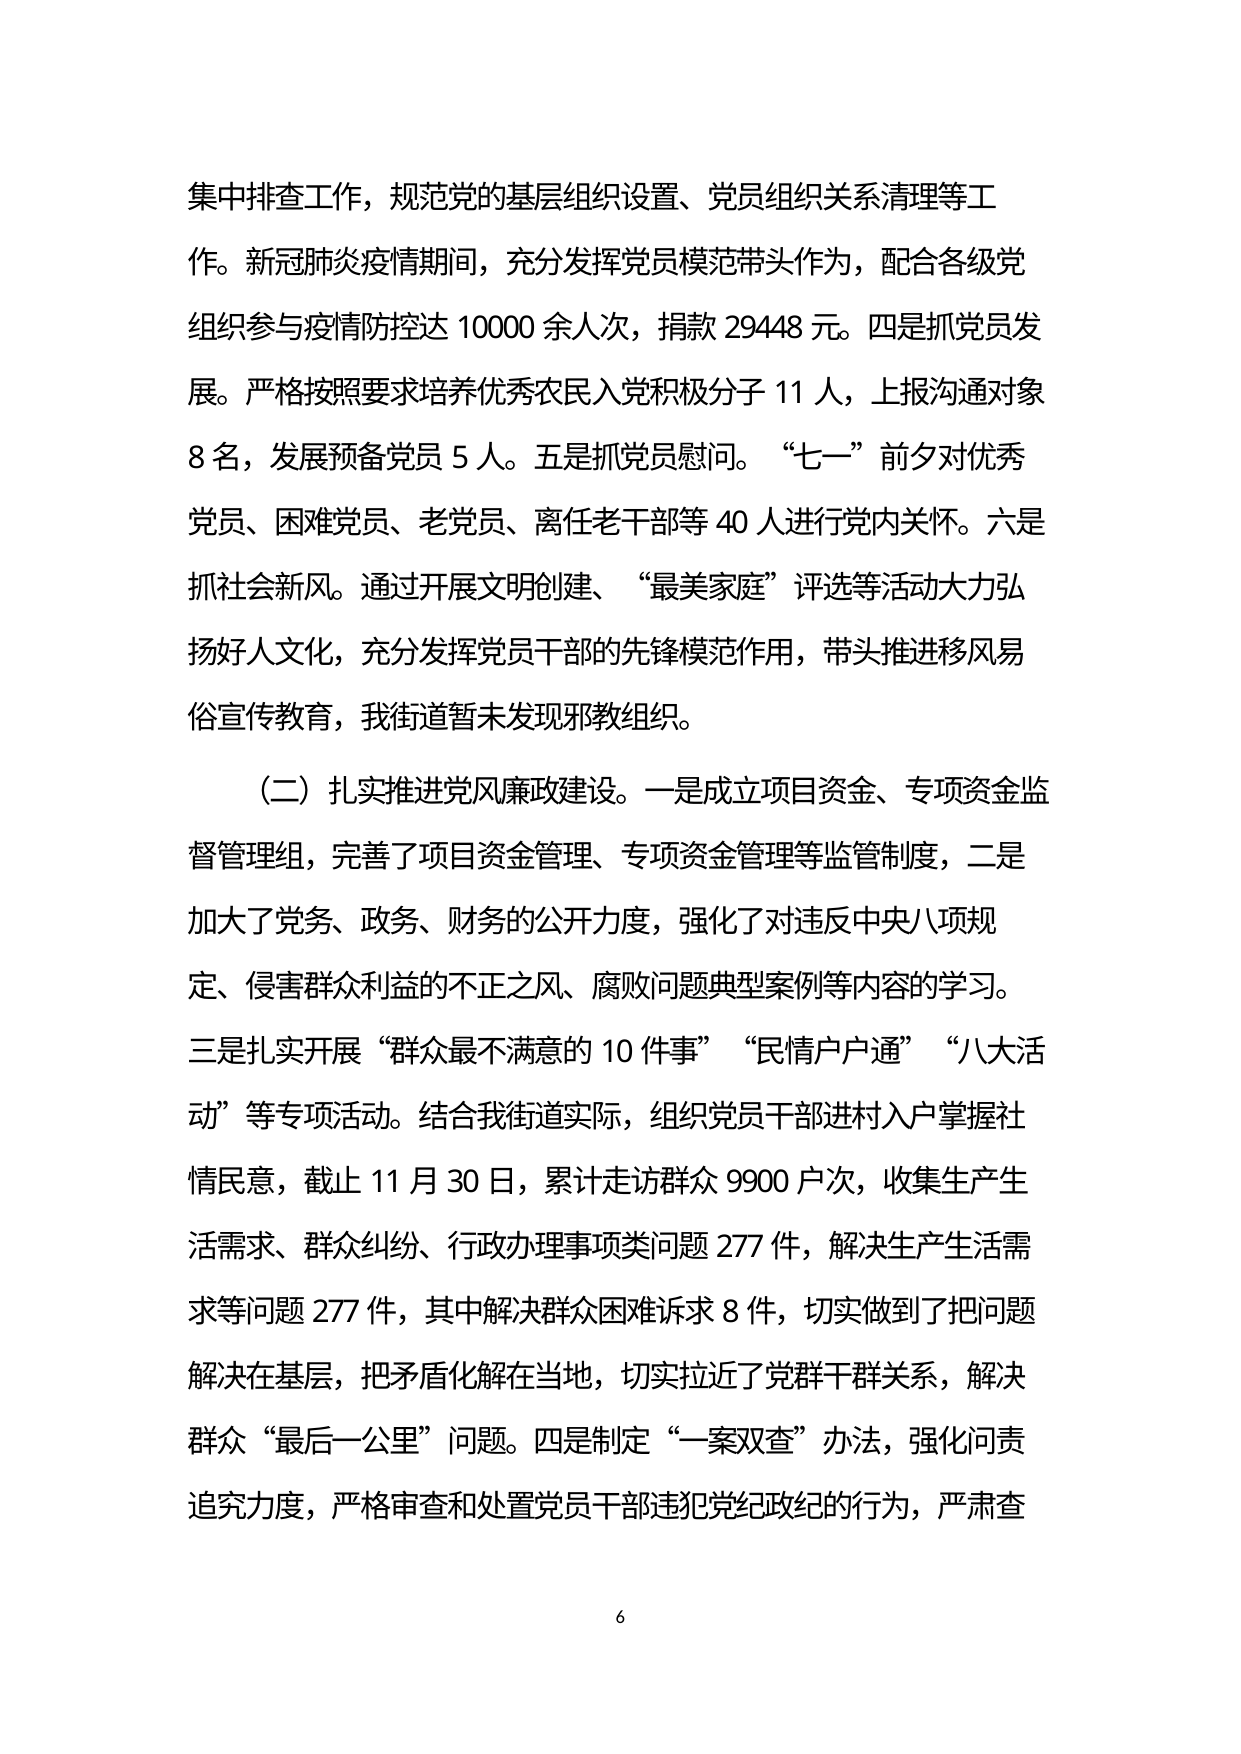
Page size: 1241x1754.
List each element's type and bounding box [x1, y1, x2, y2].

text [187, 757, 1053, 1537]
text [187, 162, 1053, 747]
